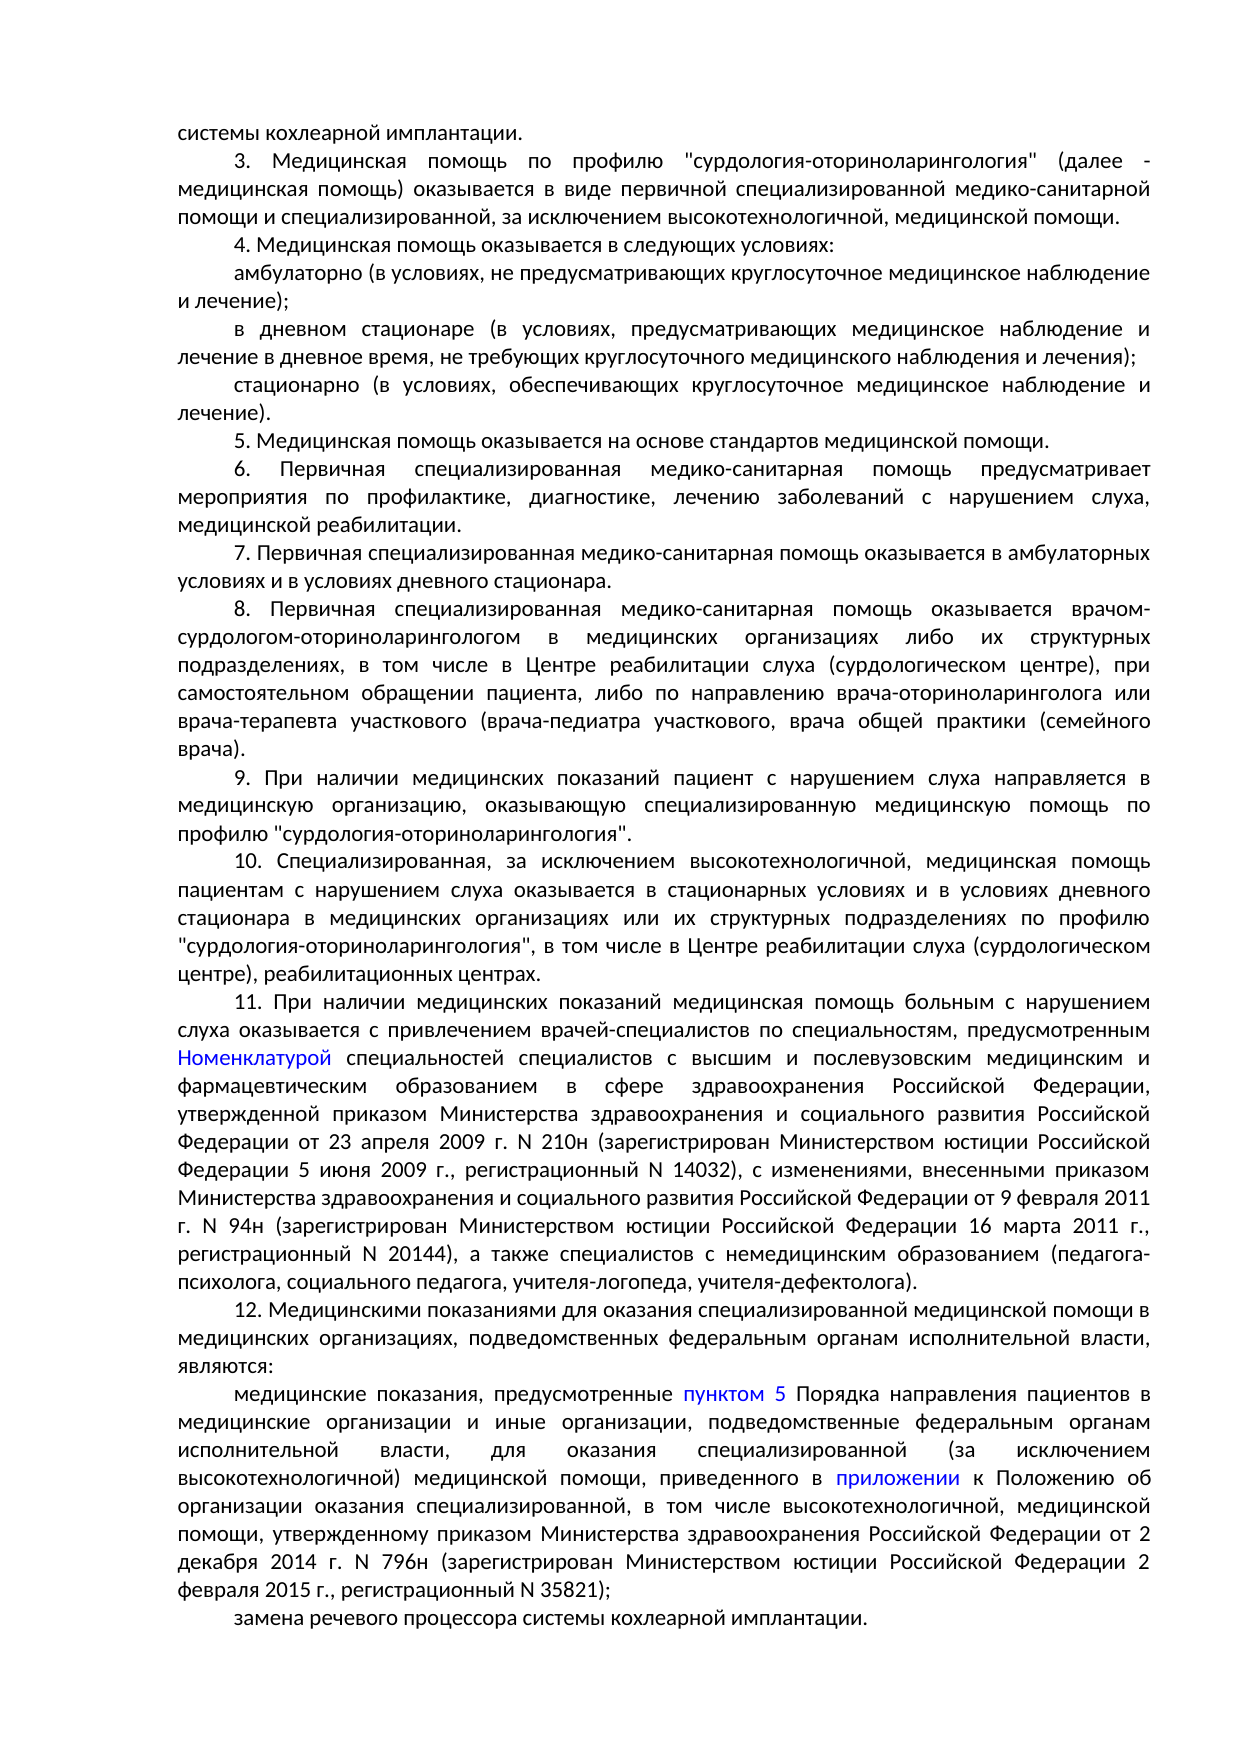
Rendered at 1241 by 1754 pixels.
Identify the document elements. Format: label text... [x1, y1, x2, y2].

text 9. При наличии медицинских показаний пациент с нарушением слуха направляется в медицинскую организацию, оказывающую специализированную медицинскую помощь по профилю "сурдология-оториноларингология". [177, 763, 1152, 847]
text в дневном стационаре (в условиях, предусматривающих медицинское наблюдение и лечение в дневное время, не требующих круглосуточного медицинского наблюдения и лечения); [177, 314, 1152, 370]
text 6. Первичная специализированная медико-санитарная помощь предусматривает мероприятия по профилактике, диагностике, лечению заболеваний с нарушением слуха, медицинской реабилитации. [177, 454, 1152, 538]
text 8. Первичная специализированная медико-санитарная помощь оказывается врачом-сурдологом-оториноларингологом в медицинских организациях либо их структурных подразделениях, в том числе в Центре реабилитации слуха (сурдологическом центре), при самостоятельном обращении пациента, либо по направлению врача-оториноларинголога или врача-терапевта участкового (врача-педиатра участкового, врача общей практики (семейного врача). [177, 594, 1152, 763]
text 11. При наличии медицинских показаний медицинская помощь больным с нарушением слуха оказывается с привлечением врачей-специалистов по специальностям, предусмотренным Номенклатурой специальностей специалистов с высшим и послевузовским медицинским и фармацевтическим образованием в сфере здравоохранения Российской Федерации, утвержденной приказом Министерства здравоохранения и социального развития Российской Федерации от 23 апреля 2009 г. N 210н (зарегистрирован Министерством юстиции Российской Федерации 5 июня 2009 г., регистрационный N 14032), с изменениями, внесенными приказом Министерства здравоохранения и социального развития Российской Федерации от 9 февраля 2011 г. N 94н (зарегистрирован Министерством юстиции Российской Федерации 16 марта 2011 г., регистрационный N 20144), а также специалистов с немедицинским образованием (педагога-психолога, социального педагога, учителя-логопеда, учителя-дефектолога). [177, 987, 1152, 1295]
text 3. Медицинская помощь по профилю "сурдология-оториноларингология" (далее - медицинская помощь) оказывается в виде первичной специализированной медико-санитарной помощи и специализированной, за исключением высокотехнологичной, медицинской помощи. [177, 146, 1152, 230]
text 7. Первичная специализированная медико-санитарная помощь оказывается в амбулаторных условиях и в условиях дневного стационара. [177, 538, 1152, 594]
text 12. Медицинскими показаниями для оказания специализированной медицинской помощи в медицинских организациях, подведомственных федеральным органам исполнительной власти, являются: [177, 1295, 1152, 1379]
text стационарно (в условиях, обеспечивающих круглосуточное медицинское наблюдение и лечение). [177, 370, 1152, 426]
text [177, 118, 1152, 146]
text амбулаторно (в условиях, не предусматривающих круглосуточное медицинское наблюдение и лечение); [177, 258, 1152, 314]
text 5. Медицинская помощь оказывается на основе стандартов медицинской помощи. [177, 426, 1152, 454]
text 4. Медицинская помощь оказывается в следующих условиях: [177, 230, 1152, 258]
text медицинские показания, предусмотренные пунктом 5 Порядка направления пациентов в медицинские организации и иные организации, подведомственные федеральным органам исполнительной власти, для оказания специализированной (за исключением высокотехнологичной) медицинской помощи, приведенного в приложении к Положению об организации оказания специализированной, в том числе высокотехнологичной, медицинской помощи, утвержденному приказом Министерства здравоохранения Российской Федерации от 2 декабря 2014 г. N 796н (зарегистрирован Министерством юстиции Российской Федерации 2 февраля 2015 г., регистрационный N 35821); [177, 1379, 1152, 1603]
text 10. Специализированная, за исключением высокотехнологичной, медицинская помощь пациентам с нарушением слуха оказывается в стационарных условиях и в условиях дневного стационара в медицинских организациях или их структурных подразделениях по профилю "сурдология-оториноларингология", в том числе в Центре реабилитации слуха (сурдологическом центре), реабилитационных центрах. [177, 847, 1152, 987]
text замена речевого процессора системы кохлеарной имплантации. [177, 1603, 1152, 1631]
